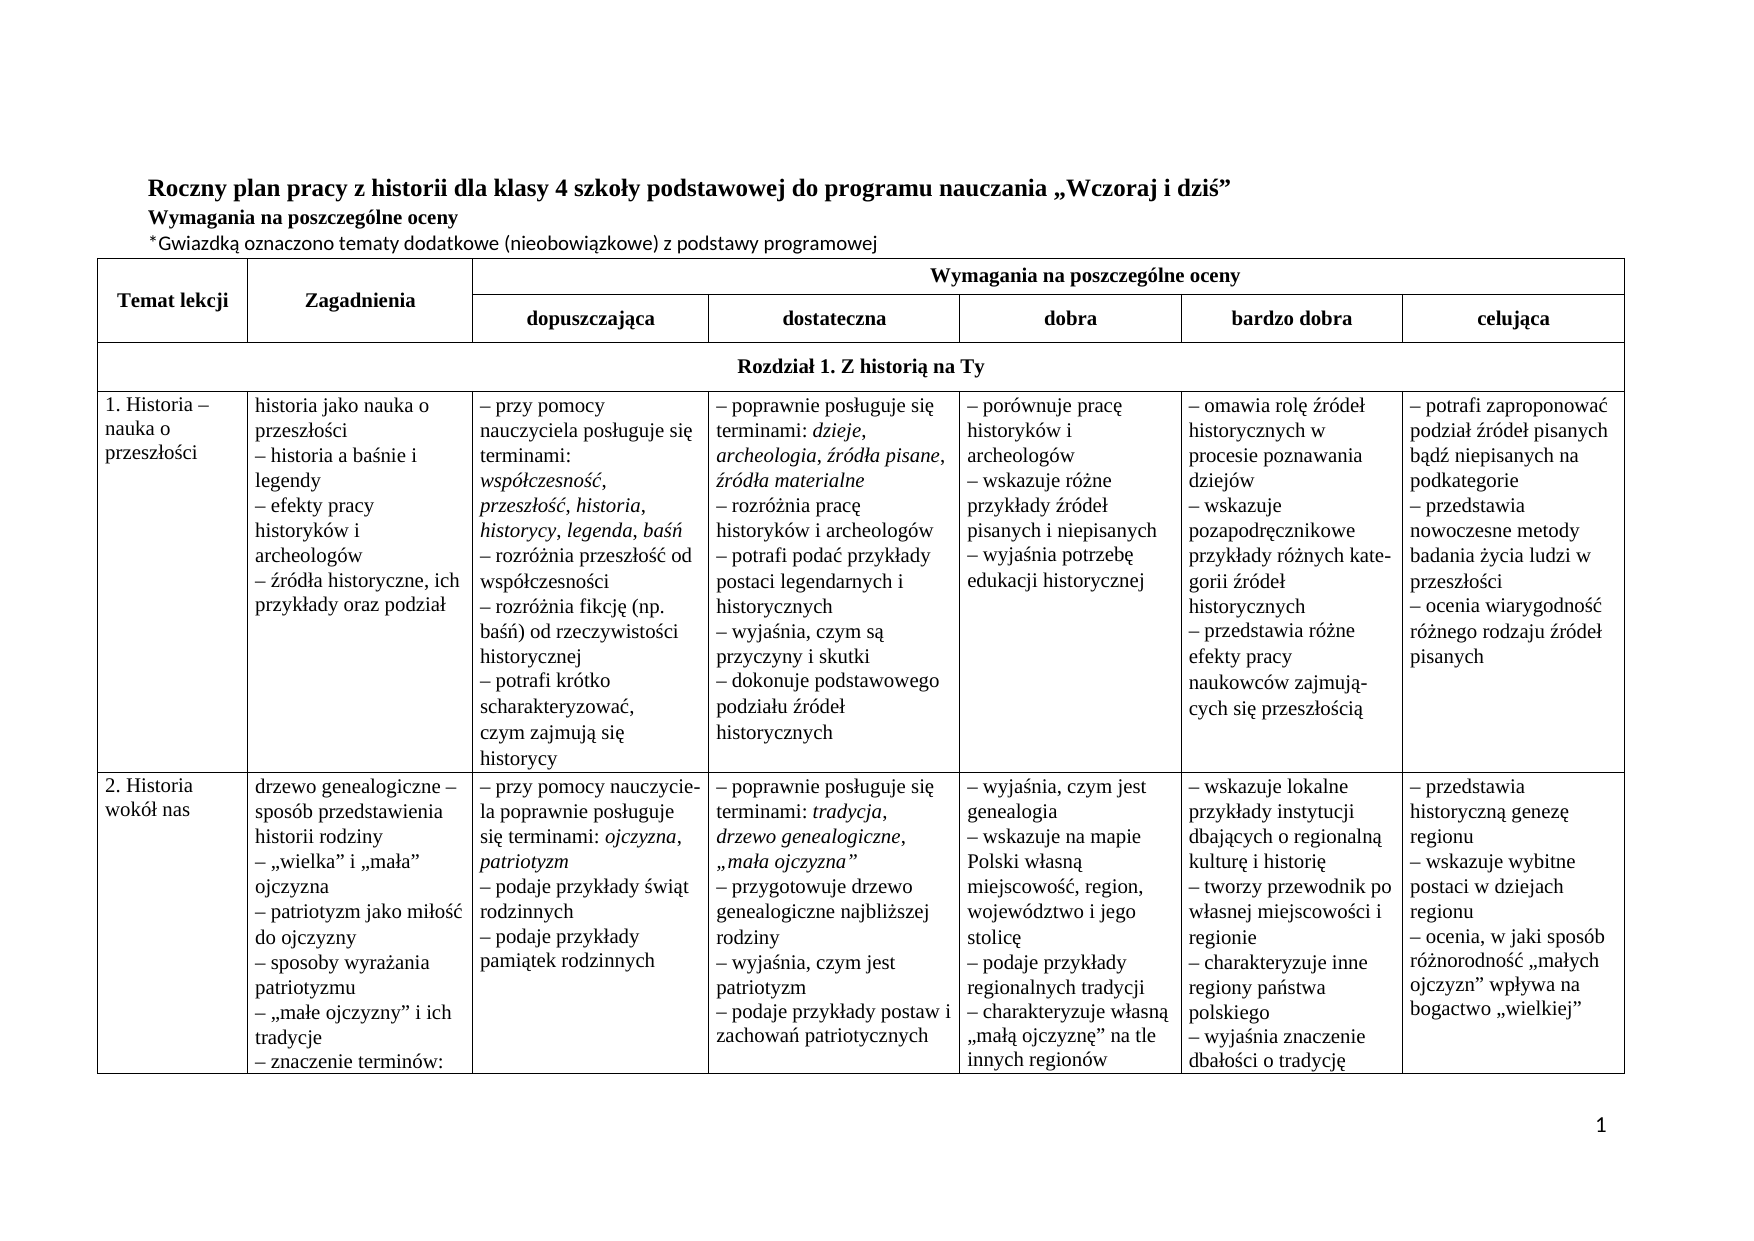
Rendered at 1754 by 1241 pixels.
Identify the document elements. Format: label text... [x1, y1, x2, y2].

table_header Wymagania na poszczególne oceny [473, 259, 1624, 294]
table_cell – przy pomocy nauczyciela posługuje się terminami: współczesność, przeszłość, historia, historycy, legenda, baśń – rozróżnia przeszłość od współczesności – rozróżnia fikcję (np. baśń) od rzeczywistości historycznej – potrafi krótko scharakteryzować, czym zajmują się historycy [473, 392, 708, 772]
table_cell dopuszczająca [473, 295, 708, 342]
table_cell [960, 773, 1181, 1073]
table_header Zagadnienia [248, 259, 472, 342]
table_cell celująca [1403, 295, 1624, 342]
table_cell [1403, 773, 1624, 1073]
table_cell – potrafi zaproponować podział źródeł pisanych bądź niepisanych na podkategorie – przedstawia nowoczesne metody badania życia ludzi w przeszłości – ocenia wiarygodność różnego rodzaju źródeł pisanych [1403, 392, 1624, 772]
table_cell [709, 773, 959, 1073]
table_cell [98, 773, 247, 1073]
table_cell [473, 773, 708, 1073]
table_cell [248, 773, 472, 1073]
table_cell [1182, 773, 1402, 1073]
table_cell – poprawnie posługuje się terminami: dzieje, archeologia, źródła pisane, źródła materialne – rozróżnia pracę historyków i archeologów – potrafi podać przykłady postaci legendarnych i historycznych – wyjaśnia, czym są przyczyny i skutki – dokonuje podstawowego podziału źródeł historycznych [709, 392, 959, 772]
table_cell bardzo dobra [1182, 295, 1402, 342]
table_cell 1. Historia – nauka o przeszłości [98, 392, 247, 772]
table_cell historia jako nauka o przeszłości – historia a baśnie i legendy – efekty pracy historyków i archeologów – źródła historyczne, ich przykłady oraz podział [248, 392, 472, 772]
text Wymagania na poszczególne oceny [148, 204, 1606, 229]
text *Gwiazdką oznaczono tematy dodatkowe (nieobowiązkowe) z podstawy programowej [148, 231, 1606, 256]
table_cell – omawia rolę źródeł historycznych w procesie poznawania dziejów – wskazuje pozapodręcznikowe przykłady różnych kategorii źródeł historycznych – przedstawia różne efekty pracy naukowców zajmujących się przeszłością [1182, 392, 1402, 772]
table_cell dostateczna [709, 295, 959, 342]
table_header Temat lekcji [98, 259, 247, 342]
table_cell dobra [960, 295, 1181, 342]
text Roczny plan pracy z historii dla klasy 4 szkoły podstawowej do programu nauczania „Wczoraj i dziś” [148, 173, 1606, 202]
table_cell Rozdział 1. Z historią na Ty [98, 343, 1624, 391]
table_cell – porównuje pracę historyków i archeologów – wskazuje różne przykłady źródeł pisanych i niepisanych – wyjaśnia potrzebę edukacji historycznej [960, 392, 1181, 772]
